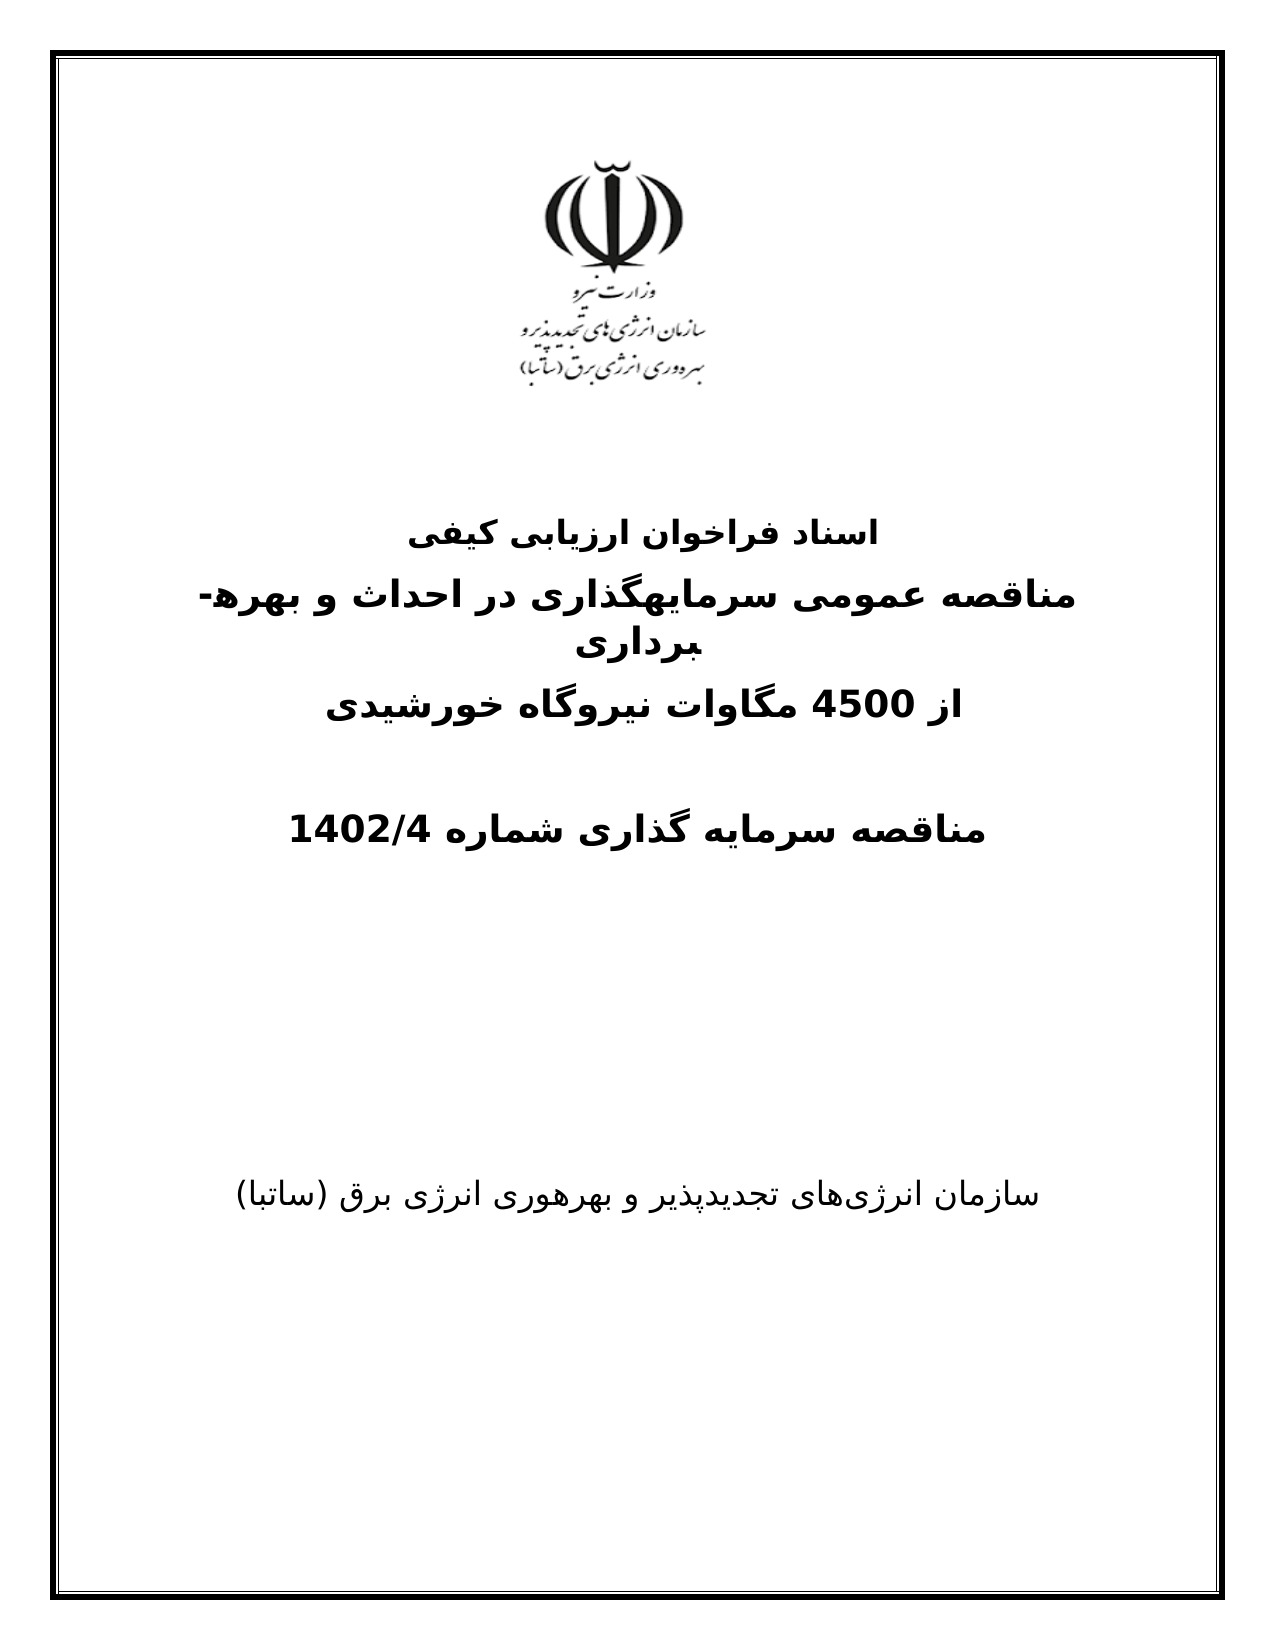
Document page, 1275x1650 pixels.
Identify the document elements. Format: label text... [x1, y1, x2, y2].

text از 4500 مگاوات نیروگاه خورشیدی [150, 683, 1125, 727]
text مناقصه سرمایه گذاری شماره 1402/4 [150, 807, 1125, 851]
text مناقصه عمومی سرمایهگذاری در احداث و بهرهبرداری [150, 572, 1125, 663]
text سازمان انرژی‌های تجدیدپذیر و بهرهوری انرژی برق (ساتبا) [150, 1174, 1125, 1213]
picture [455, 152, 772, 389]
text اسناد فراخوان ارزیابی کیفی [150, 514, 1125, 553]
